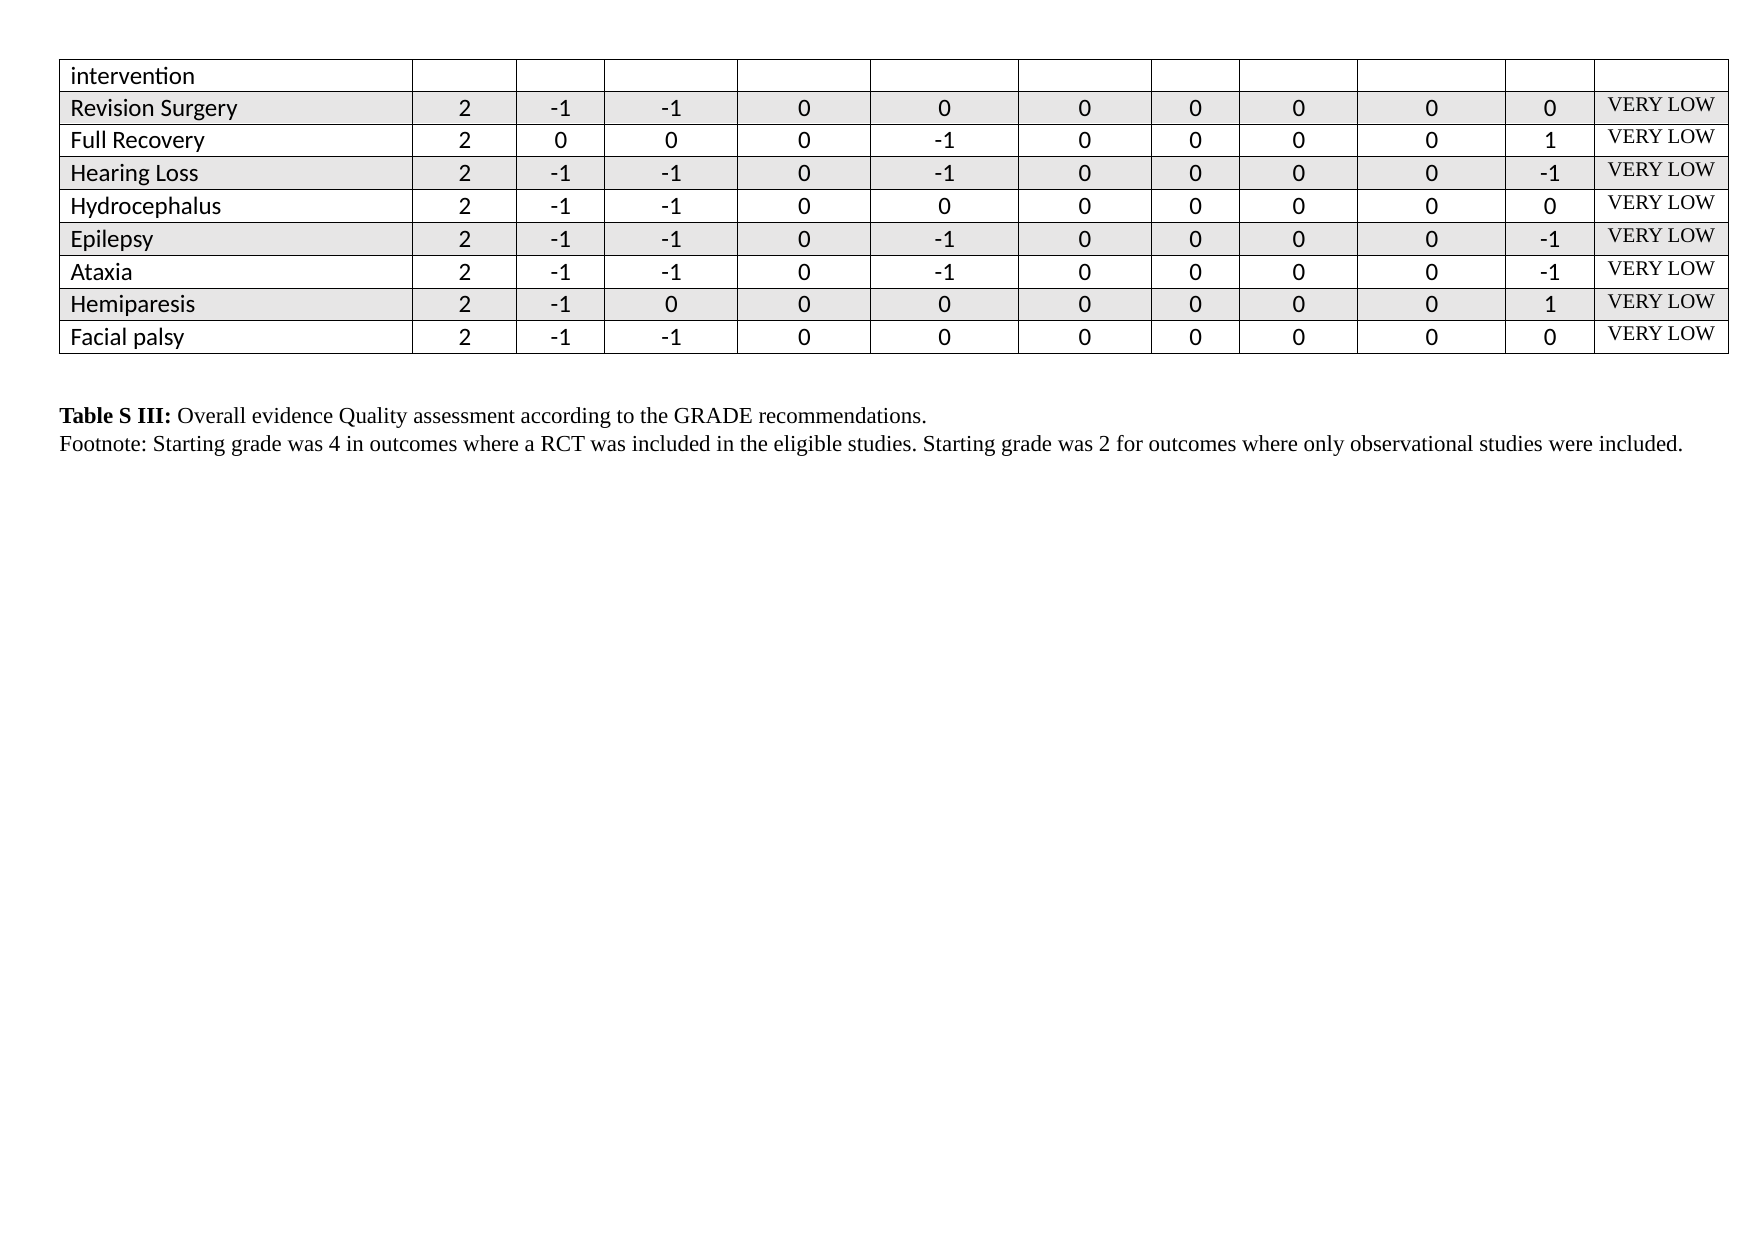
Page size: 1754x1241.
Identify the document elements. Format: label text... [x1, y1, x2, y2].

table_cell 0 [738, 223, 870, 255]
table_cell -1 [871, 125, 1018, 156]
table_cell 2 [413, 223, 516, 255]
table_cell 0 [517, 125, 604, 156]
table_cell 0 [1240, 92, 1357, 123]
table_cell 0 [738, 92, 870, 123]
table_cell 0 [1019, 321, 1151, 353]
table_cell 0 [738, 256, 870, 287]
table_cell 0 [1240, 157, 1357, 189]
table_cell Facial palsy [60, 321, 412, 353]
table_cell 0 [1240, 256, 1357, 287]
table_cell 2 [413, 125, 516, 156]
table_cell -1 [605, 223, 737, 255]
table_cell 0 [1240, 321, 1357, 353]
table_cell -1 [1506, 256, 1594, 287]
table_cell 2 [413, 190, 516, 222]
table_cell 0 [1358, 321, 1505, 353]
table_cell 0 [1152, 289, 1239, 320]
table_cell -1 [871, 157, 1018, 189]
table_cell 2 [413, 60, 516, 91]
table_cell 2 [413, 157, 516, 189]
table_cell 0 [1019, 60, 1151, 91]
table_cell 0 [1019, 125, 1151, 156]
table_cell VERY LOW [1595, 223, 1728, 255]
table_cell Hearing Loss [60, 157, 412, 189]
table_cell 0 [1358, 289, 1505, 320]
table_cell 0 [1152, 157, 1239, 189]
table_cell 0 [1358, 256, 1505, 287]
table_cell 0 [871, 289, 1018, 320]
table_cell Revision Surgery [60, 92, 412, 123]
table_cell VERY LOW [1595, 190, 1728, 222]
table_cell 0 [1019, 289, 1151, 320]
table_cell -1 [517, 256, 604, 287]
table_cell -1 [517, 289, 604, 320]
table_cell 0 [1152, 125, 1239, 156]
table_cell Hemiparesis [60, 289, 412, 320]
table_cell 0 [1152, 92, 1239, 123]
table_cell 0 [1152, 223, 1239, 255]
table_cell 0 [1019, 223, 1151, 255]
table_cell -1 [605, 321, 737, 353]
table_cell 0 [871, 92, 1018, 123]
table_cell 0 [1240, 289, 1357, 320]
table_cell -1 [871, 60, 1018, 91]
table_cell -1 [1506, 60, 1594, 91]
table_cell VERY LOW [1595, 125, 1728, 156]
table_cell Epilepsy [60, 223, 412, 255]
table_cell 0 [738, 125, 870, 156]
table_cell -1 [517, 190, 604, 222]
table_cell -1 [605, 92, 737, 123]
table_cell 0 [1506, 321, 1594, 353]
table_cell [60, 60, 412, 91]
table_cell 0 [1358, 92, 1505, 123]
table_cell -1 [1506, 157, 1594, 189]
table_cell 0 [1152, 256, 1239, 287]
table_cell 0 [605, 125, 737, 156]
table_cell 0 [1019, 190, 1151, 222]
table_cell 2 [413, 256, 516, 287]
table_cell VERY LOW [1595, 60, 1728, 91]
table_cell -1 [871, 223, 1018, 255]
table_cell 1 [1506, 125, 1594, 156]
table_cell -1 [517, 60, 604, 91]
table_cell VERY LOW [1595, 321, 1728, 353]
table_cell VERY LOW [1595, 157, 1728, 189]
table_cell Ataxia [60, 256, 412, 287]
table_cell -1 [605, 190, 737, 222]
table_cell 0 [1506, 92, 1594, 123]
table_cell 0 [1358, 190, 1505, 222]
table_cell 0 [1019, 92, 1151, 123]
table_cell -1 [517, 92, 604, 123]
table_cell 0 [738, 190, 870, 222]
table_cell 0 [1358, 157, 1505, 189]
table_cell 0 [1019, 157, 1151, 189]
table_cell -1 [605, 60, 737, 91]
table_cell 0 [1152, 60, 1239, 91]
table_cell 2 [413, 321, 516, 353]
table_cell VERY LOW [1595, 289, 1728, 320]
table_cell -1 [517, 321, 604, 353]
table_cell 0 [1358, 60, 1505, 91]
table_cell 0 [1152, 321, 1239, 353]
table_cell 0 [871, 190, 1018, 222]
table_cell 0 [738, 157, 870, 189]
table_cell -1 [1506, 223, 1594, 255]
table_cell 0 [1240, 190, 1357, 222]
table_cell 1 [1506, 289, 1594, 320]
table_cell 2 [413, 289, 516, 320]
table_cell 0 [738, 289, 870, 320]
table_cell 0 [1506, 190, 1594, 222]
table_cell VERY LOW [1595, 92, 1728, 123]
table_cell -1 [871, 256, 1018, 287]
table_cell Hydrocephalus [60, 190, 412, 222]
table_cell 0 [738, 321, 870, 353]
table_cell 0 [1152, 190, 1239, 222]
table_cell -1 [605, 256, 737, 287]
table_cell -1 [517, 223, 604, 255]
table_cell 0 [1240, 223, 1357, 255]
table_cell -1 [605, 157, 737, 189]
table_cell 0 [605, 289, 737, 320]
table_cell Full Recovery [60, 125, 412, 156]
table_cell 0 [871, 321, 1018, 353]
table_cell 0 [1240, 125, 1357, 156]
table_cell 2 [413, 92, 516, 123]
table_cell 0 [738, 60, 870, 91]
table_cell 0 [1019, 256, 1151, 287]
table_cell -1 [517, 157, 604, 189]
table_cell 0 [1240, 60, 1357, 91]
table_cell VERY LOW [1595, 256, 1728, 287]
table_cell 0 [1358, 125, 1505, 156]
text Table S III: Overall evidence Quality assessment according to the GRADE recommendations. Footnote: Starting grade was 4 in outcomes where a RCT was included in the eligible studies. Starting grade was 2 for outcomes where only observational studies were included. [59, 402, 1695, 457]
table_cell 0 [1358, 223, 1505, 255]
